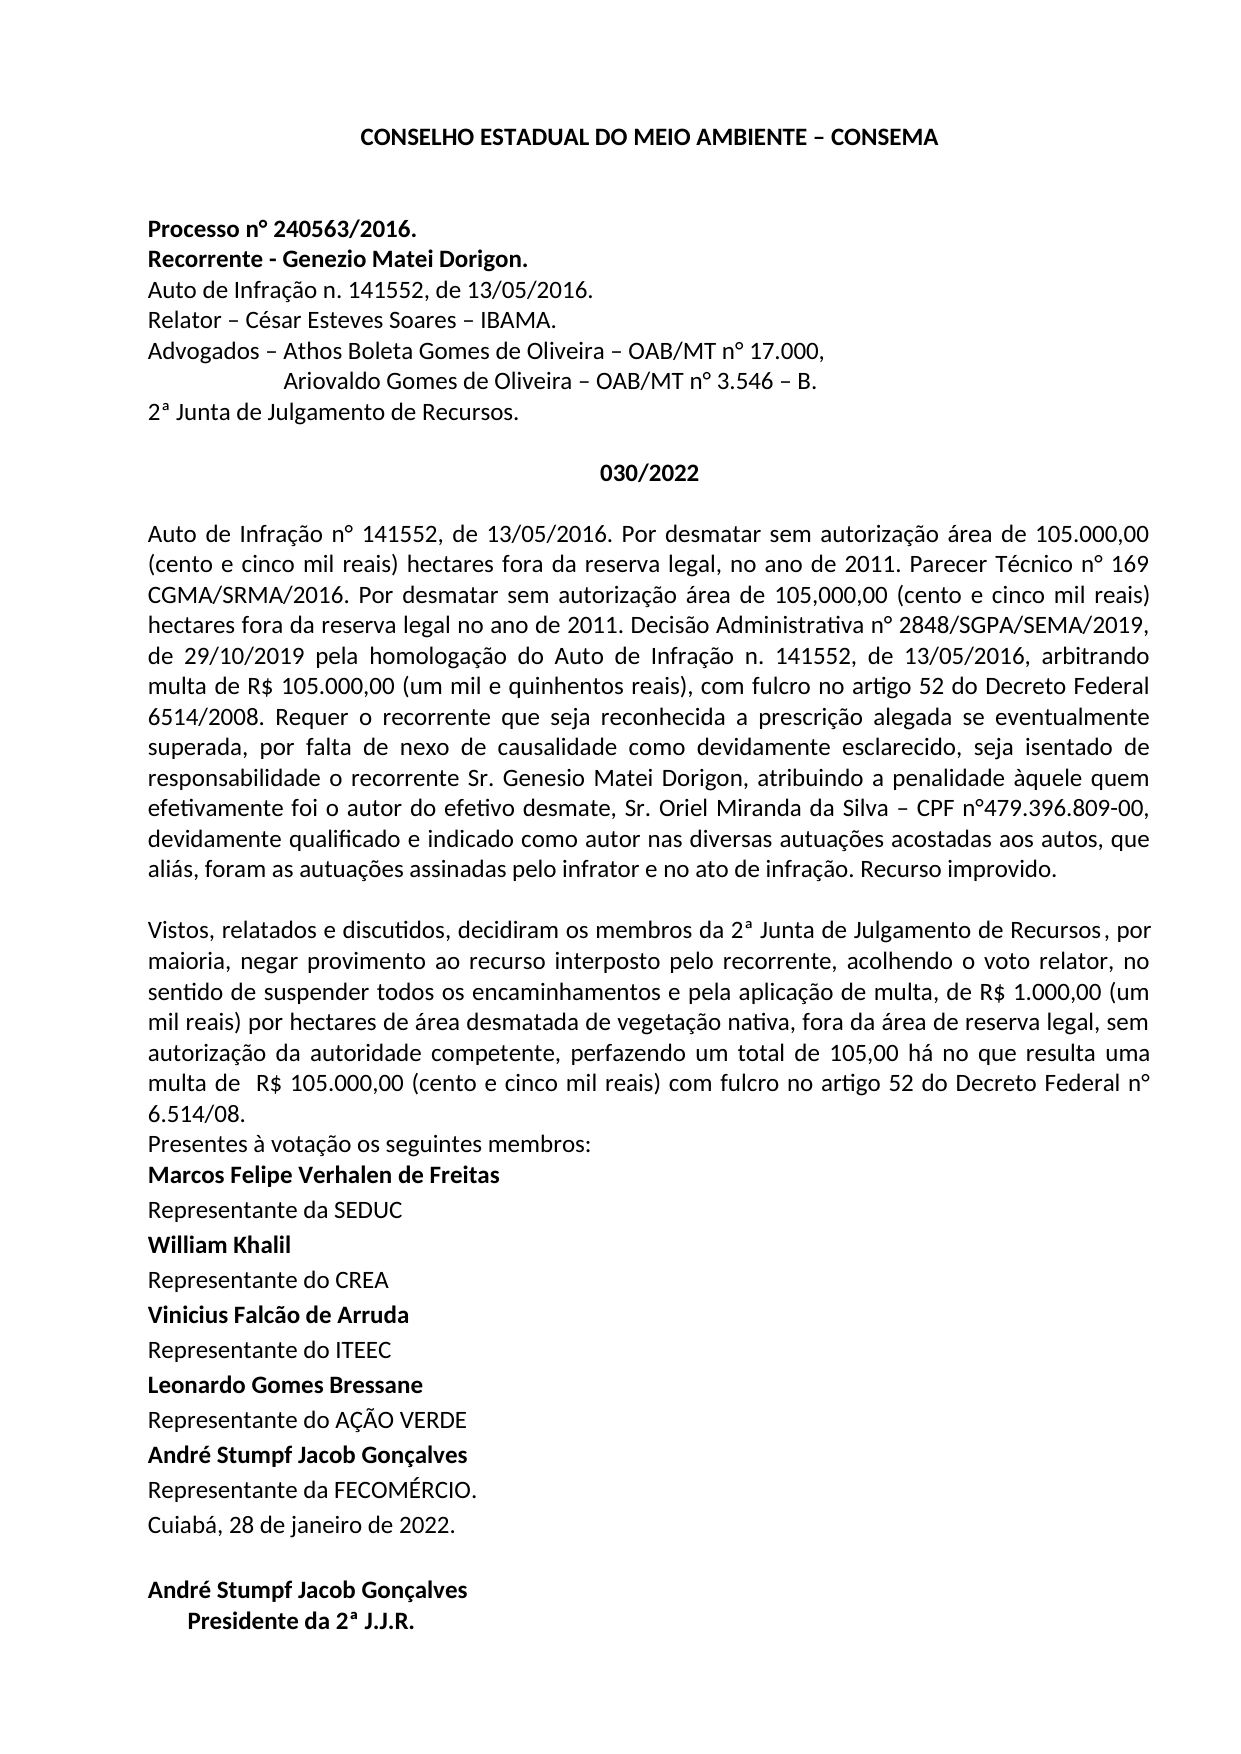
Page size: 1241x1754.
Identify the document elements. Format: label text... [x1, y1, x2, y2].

text Auto de Infração n° 141552, de 13/05/2016. Por desmatar sem autorização área de 105.000,00 (cento e cinco mil reais) hectares fora da reserva legal, no ano de 2011. Parecer Técnico n° 169 CGMA/SRMA/2016. Por desmatar sem autorização área de 105,000,00 (cento e cinco mil reais) hectares fora da reserva legal no ano de 2011. Decisão Administrativa n° 2848/SGPA/SEMA/2019, de 29/10/2019 pela homologação do Auto de Infração n. 141552, de 13/05/2016, arbitrando multa de R$ 105.000,00 (um mil e quinhentos reais), com fulcro no artigo 52 do Decreto Federal 6514/2008. Requer o recorrente que seja reconhecida a prescrição alegada se eventualmente superada, por falta de nexo de causalidade como devidamente esclarecido, seja isentado de responsabilidade o recorrente Sr. Genesio Matei Dorigon, atribuindo a penalidade àquele quem efetivamente foi o autor do efetivo desmate, Sr. Oriel Miranda da Silva – CPF n°479.396.809-00, devidamente qualificado e indicado como autor nas diversas autuações acostadas aos autos, que aliás, foram as autuações assinadas pelo infrator e no ato de infração. Recurso improvido. [148, 518, 1152, 884]
text Ariovaldo Gomes de Oliveira – OAB/MT n° 3.546 – B. [148, 365, 1152, 396]
text Processo n° 240563/2016. [148, 213, 1152, 243]
text Representante da FECOMÉRCIO. [148, 1474, 1152, 1504]
text Representante do CREA [148, 1264, 1152, 1294]
text 030/2022 [148, 457, 1152, 487]
text André Stumpf Jacob Gonçalves [148, 1574, 1152, 1605]
text William Khalil [148, 1229, 1152, 1259]
text Representante da SEDUC [148, 1194, 1152, 1224]
text Marcos Felipe Verhalen de Freitas [148, 1159, 1152, 1189]
text Advogados – Athos Boleta Gomes de Oliveira – OAB/MT n° 17.000, [148, 335, 1152, 365]
text Representante do ITEEC [148, 1334, 1152, 1364]
text Recorrente - Genezio Matei Dorigon. [148, 243, 1152, 274]
text CONSELHO ESTADUAL DO MEIO AMBIENTE – CONSEMA [148, 121, 1152, 152]
text Cuiabá, 28 de janeiro de 2022. [148, 1509, 1152, 1539]
text Vistos, relatados e discutidos, decidiram os membros da 2ª Junta de Julgamento de Recursos, por maioria, negar provimento ao recurso interposto pelo recorrente, acolhendo o voto relator, no sentido de suspender todos os encaminhamentos e pela aplicação de multa, de R$ 1.000,00 (um mil reais) por hectares de área desmatada de vegetação nativa, fora da área de reserva legal, sem autorização da autoridade competente, perfazendo um total de 105,00 há no que resulta uma multa de R$ 105.000,00 (cento e cinco mil reais) com fulcro no artigo 52 do Decreto Federal n° 6.514/08. [148, 915, 1152, 1128]
text Representante do AÇÃO VERDE [148, 1404, 1152, 1434]
text Relator – César Esteves Soares – IBAMA. [148, 304, 1152, 335]
text Presentes à votação os seguintes membros: [148, 1128, 1152, 1159]
text Leonardo Gomes Bressane [148, 1369, 1152, 1399]
text Vinicius Falcão de Arruda [148, 1299, 1152, 1329]
subtitle Presidente da 2ª J.J.R. [148, 1605, 1152, 1635]
text 2ª Junta de Julgamento de Recursos. [148, 396, 1152, 426]
text André Stumpf Jacob Gonçalves [148, 1439, 1152, 1469]
text Auto de Infração n. 141552, de 13/05/2016. [148, 274, 1152, 304]
